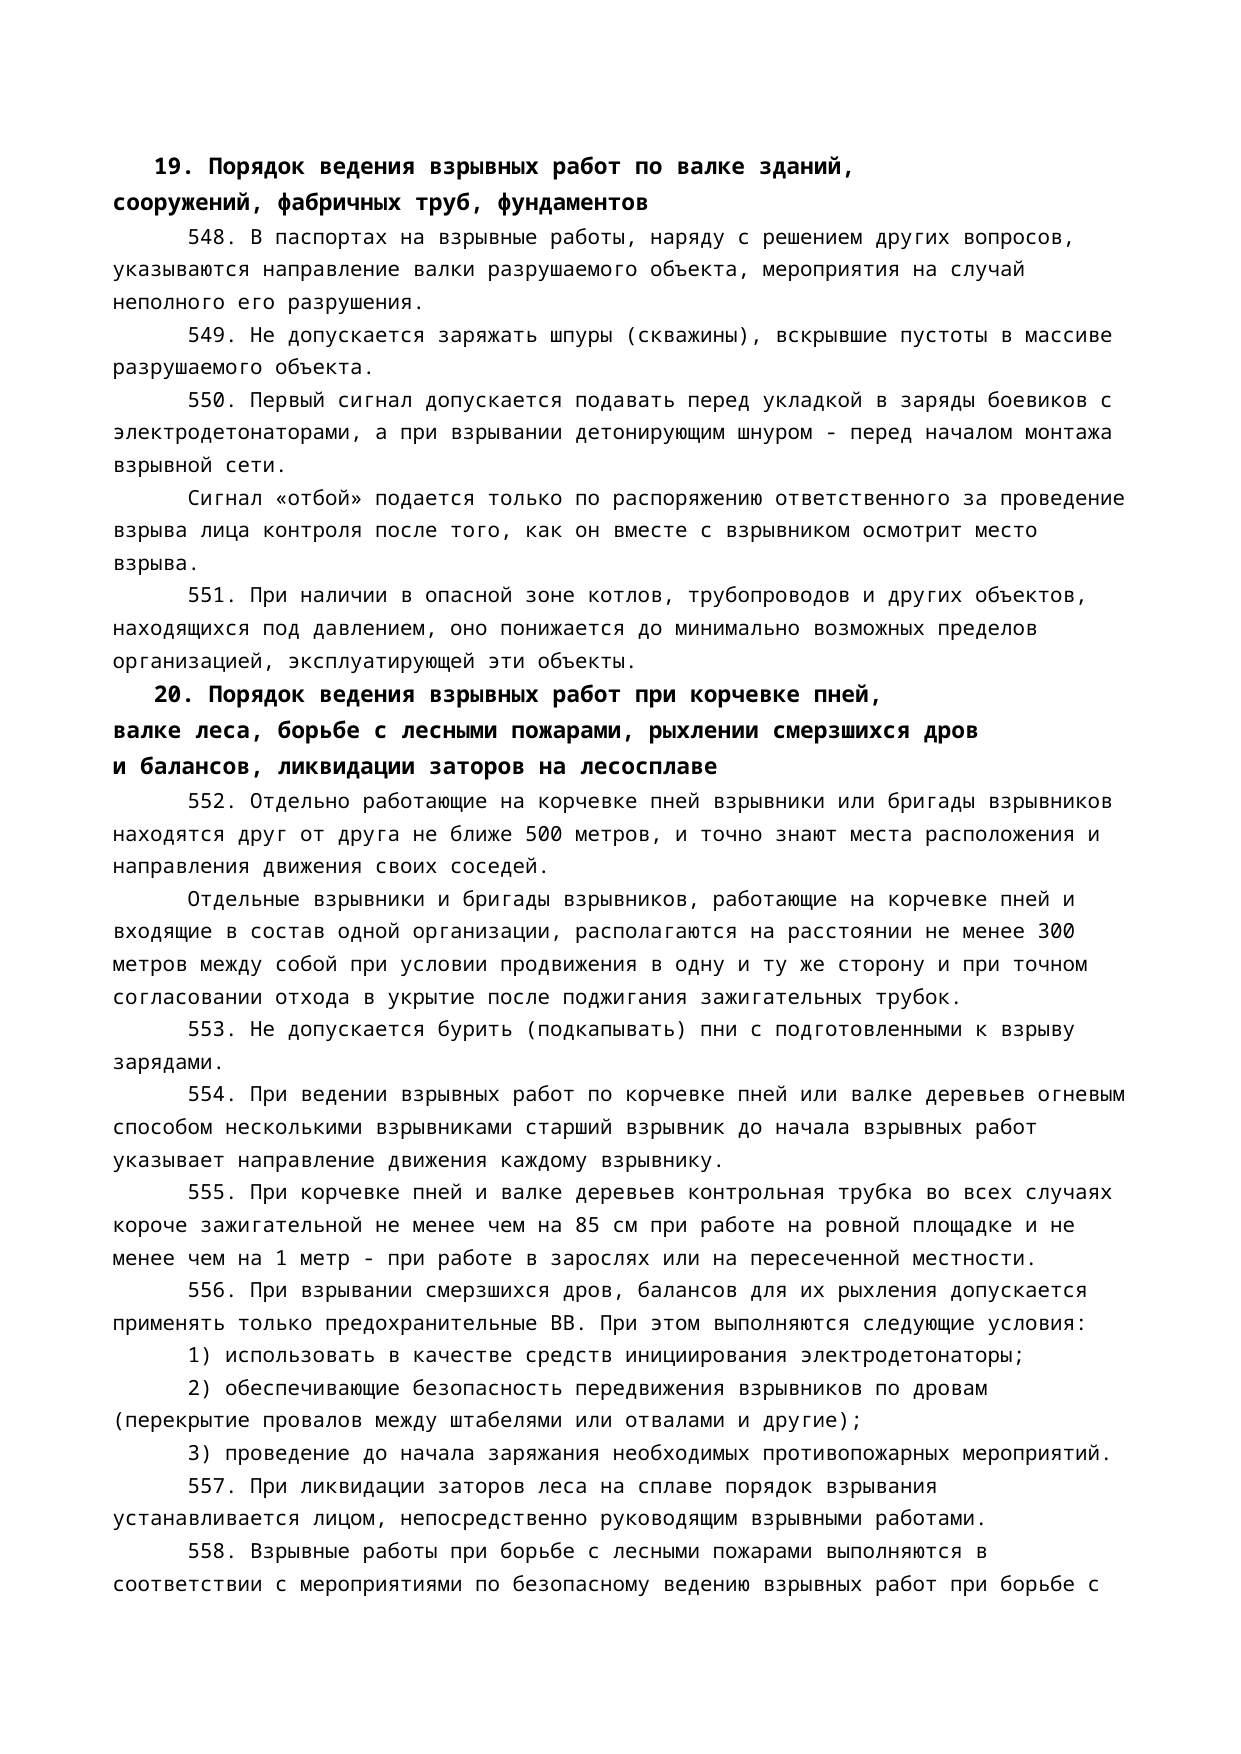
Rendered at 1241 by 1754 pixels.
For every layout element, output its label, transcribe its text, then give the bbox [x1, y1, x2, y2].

text 19. Порядок ведения взрывных работ по валке зданий, сооружений, фабричных труб, фундаментов [112, 150, 1128, 217]
text 548. В паспортах на взрывные работы, наряду с решением других вопросов, указываются направление валки разрушаемого объекта, мероприятия на случай неполного его разрушения. 549. Не допускается заряжать шпуры (скважины), вскрывшие пустоты в массиве разрушаемого объекта. 550. Первый сигнал допускается подавать перед укладкой в заряды боевиков с электродетонаторами, а при взрывании детонирующим шнуром - перед началом монтажа взрывной сети. Сигнал «отбой» подается только по распоряжению ответственного за проведение взрыва лица контроля после того, как он вместе с взрывником осмотрит место взрыва. 551. При наличии в опасной зоне котлов, трубопроводов и других объектов, находящихся под давлением, оно понижается до минимально возможных пределов организацией, эксплуатирующей эти объекты. [112, 222, 1128, 674]
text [112, 786, 1128, 1597]
text 20. Порядок ведения взрывных работ при корчевке пней, валке леса, борьбе с лесными пожарами, рыхлении смерзшихся дров и балансов, ликвидации заторов на лесосплаве [112, 678, 1128, 781]
